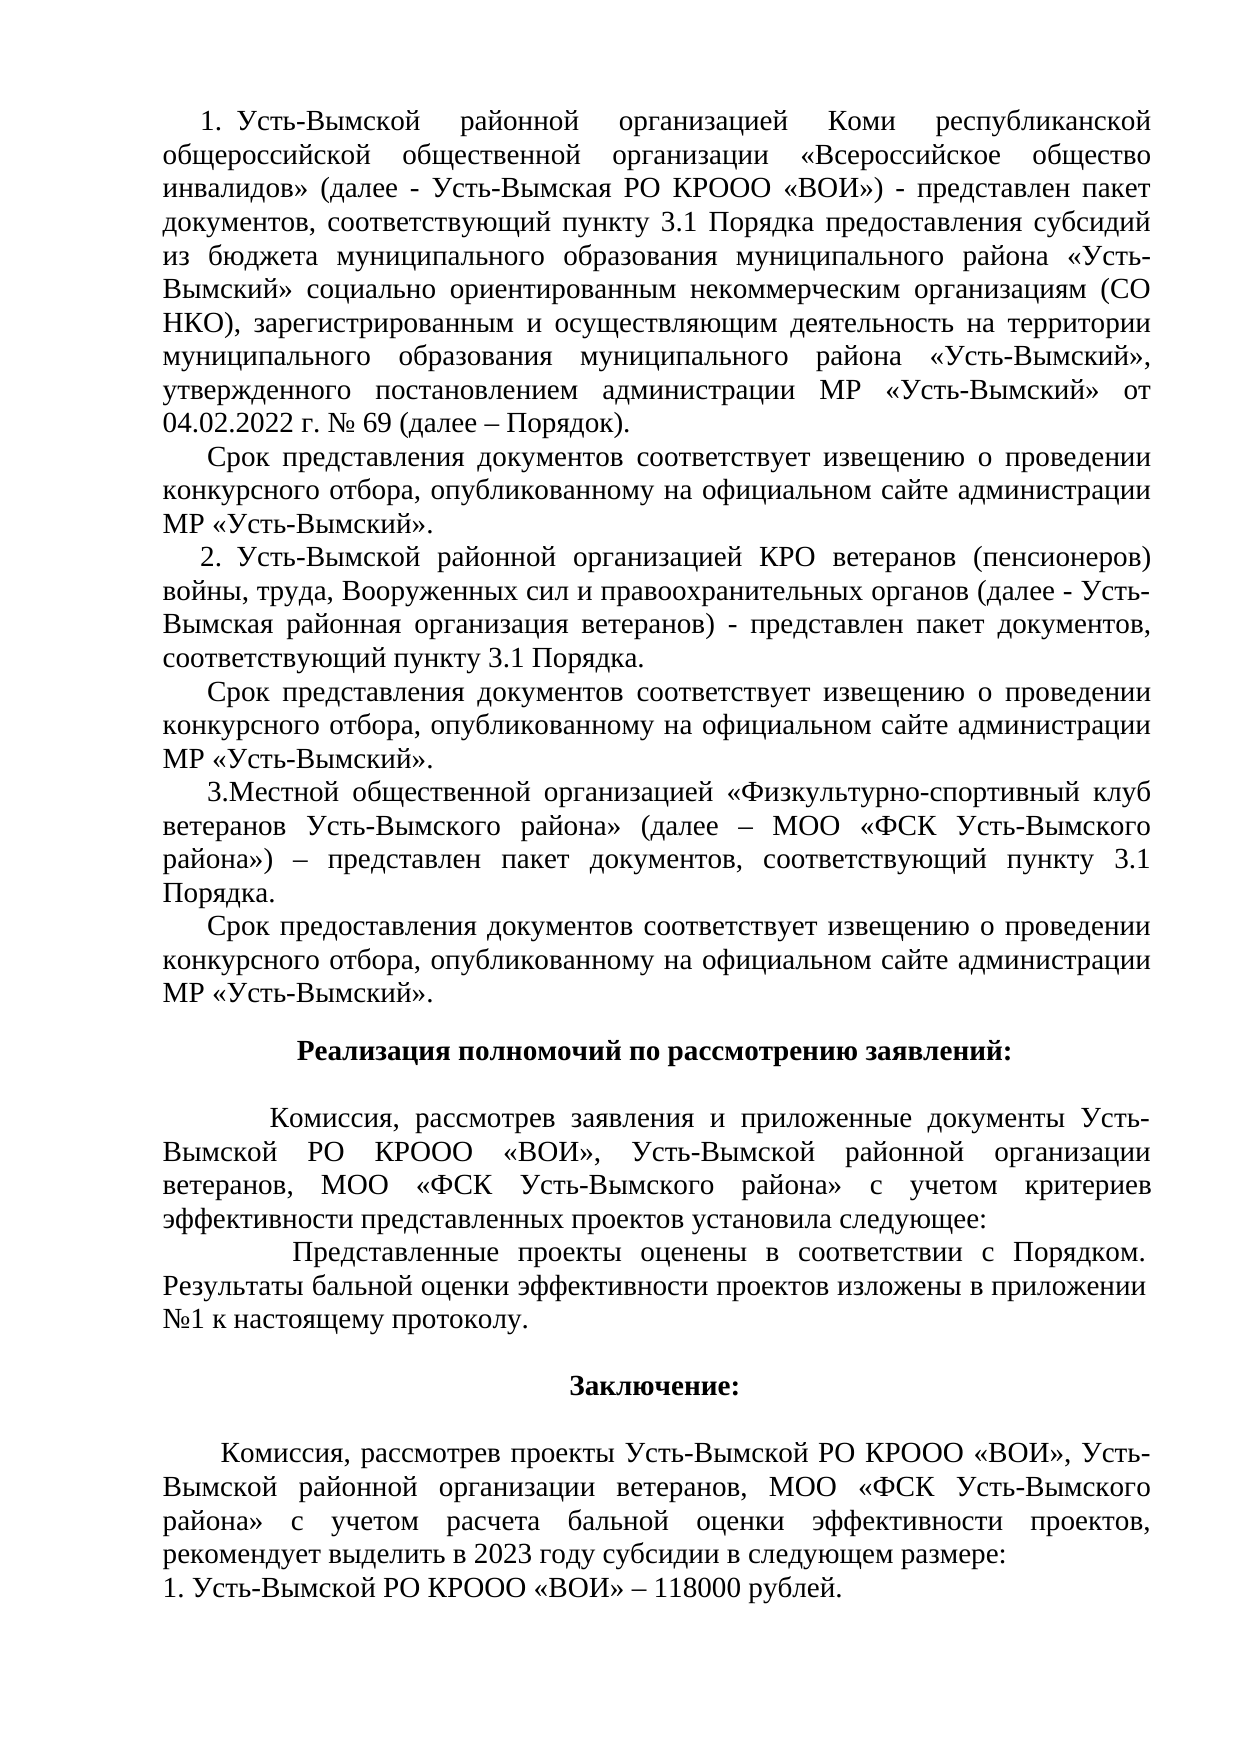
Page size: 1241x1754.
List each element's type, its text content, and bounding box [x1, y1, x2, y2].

text 3.Местной общественной организацией «Физкультурно-спортивный клуб ветеранов Усть-Вымского района» (далее – МОО «ФСК Усть-Вымского района») – представлен пакет документов, соответствующий пункту 3.1 Порядка. [162, 774, 1152, 908]
text Срок представления документов соответствует извещению о проведении конкурсного отбора, опубликованному на официальном сайте администрации МР «Усть-Вымский». [162, 439, 1152, 539]
text Срок предоставления документов соответствует извещению о проведении конкурсного отбора, опубликованному на официальном сайте администрации МР «Усть-Вымский». [162, 908, 1152, 1009]
text Срок представления документов соответствует извещению о проведении конкурсного отбора, опубликованному на официальном сайте администрации МР «Усть-Вымский». [162, 674, 1152, 774]
list Усть-Вымской районной организацией Коми республиканской общероссийской общественной организации «Всероссийское общество инвалидов» (далее - Усть-Вымская РО КРООО «ВОИ») - представлен пакет документов, соответствующий пункту 3.1 Порядка предоставления субсидий из бюджета муниципального образования муниципального района «Усть-Вымский» социально ориентированным некоммерческим организациям (СО НКО), зарегистрированным и осуществляющим деятельность на территории муниципального образования муниципального района «Усть-Вымский», утвержденного постановлением администрации МР «Усть-Вымский» от 04.02.2022 г. № 69 (далее – Порядок). [162, 103, 1152, 439]
text Реализация полномочий по рассмотрению заявлений: [162, 1033, 1147, 1067]
list Усть-Вымской районной организацией КРО ветеранов (пенсионеров) войны, труда, Вооруженных сил и правоохранительных органов (далее - Усть-Вымская районная организация ветеранов) - представлен пакет документов, соответствующий пункту 3.1 Порядка. [162, 539, 1152, 674]
text Комиссия, рассмотрев проекты Усть-Вымской РО КРООО «ВОИ», Усть-Вымской районной организации ветеранов, МОО «ФСК Усть-Вымского района» с учетом расчета бальной оценки эффективности проектов, рекомендует выделить в 2023 году субсидии в следующем размере: [162, 1436, 1152, 1570]
text Комиссия, рассмотрев заявления и приложенные документы Усть-Вымской РО КРООО «ВОИ», Усть-Вымской районной организации ветеранов, МОО «ФСК Усть-Вымского района» с учетом критериев эффективности представленных проектов установила следующее: [162, 1100, 1152, 1234]
text 1. Усть-Вымской РО КРООО «ВОИ» – 118000 рублей. [162, 1570, 1152, 1603]
text Представленные проекты оценены в соответствии с Порядком. Результаты бальной оценки эффективности проектов изложены в приложении №1 к настоящему протоколу. [162, 1234, 1147, 1335]
text Заключение: [162, 1368, 1147, 1402]
